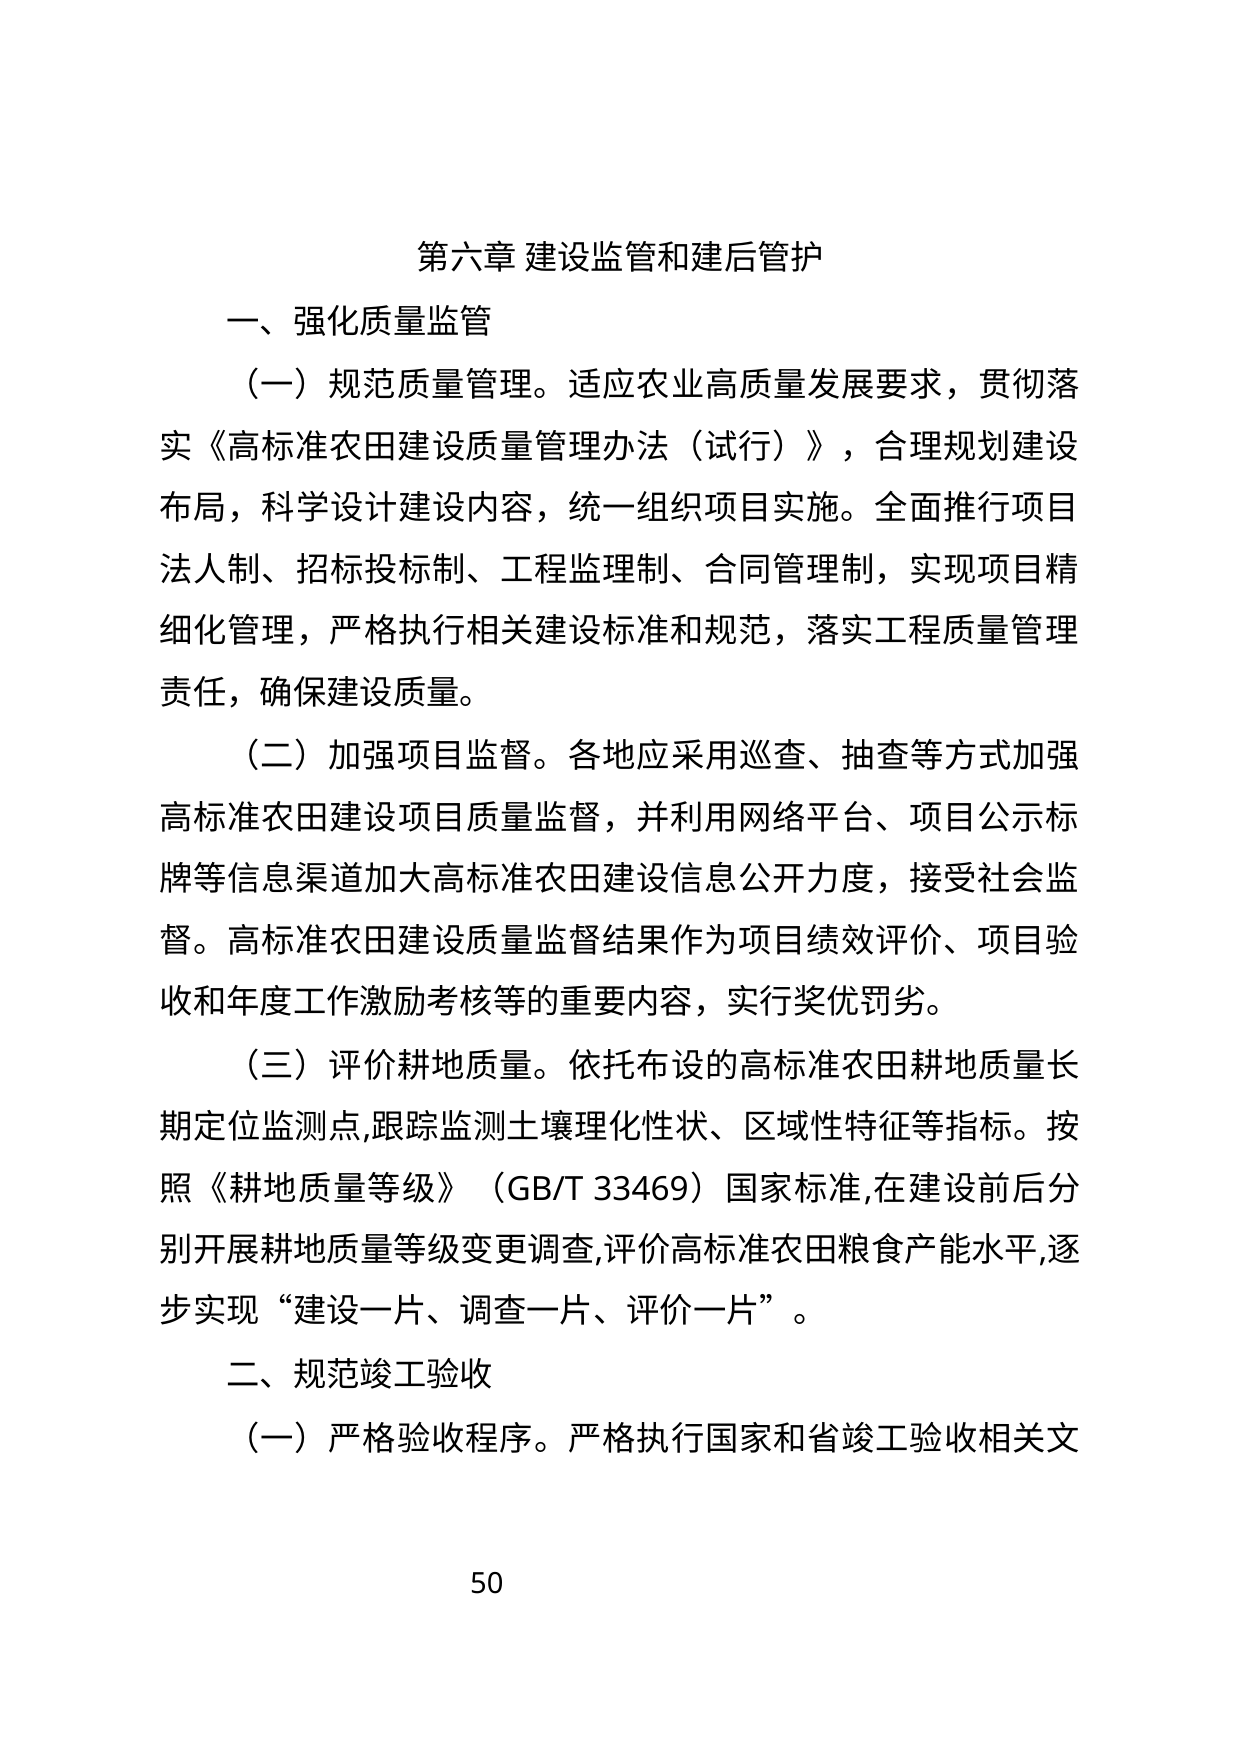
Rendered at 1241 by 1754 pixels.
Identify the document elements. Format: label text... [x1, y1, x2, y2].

text （二）加强项目监督。各地应采用巡查、抽查等方式加强高标准农田建设项目质量监督，并利用网络平台、项目公示标牌等信息渠道加大高标准农田建设信息公开力度，接受社会监督。高标准农田建设质量监督结果作为项目绩效评价、项目验收和年度工作激励考核等的重要内容，实行奖优罚劣。 [151, 718, 1089, 1028]
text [151, 1401, 1089, 1464]
text （一）规范质量管理。适应农业高质量发展要求，贯彻落实《高标准农田建设质量管理办法（试行）》，合理规划建设布局，科学设计建设内容，统一组织项目实施。全面推行项目法人制、招标投标制、工程监理制、合同管理制，实现项目精细化管理，严格执行相关建设标准和规范，落实工程质量管理责任，确保建设质量。 [151, 348, 1089, 718]
text 第六章 建设监管和建后管护 [151, 218, 1089, 284]
text 二、规范竣工验收 [151, 1337, 1089, 1401]
text 一、强化质量监管 [151, 284, 1089, 348]
text （三）评价耕地质量。依托布设的高标准农田耕地质量长期定位监测点,跟踪监测土壤理化性状、区域性特征等指标。按照《耕地质量等级》（GB/T 33469）国家标准,在建设前后分别开展耕地质量等级变更调查,评价高标准农田粮食产能水平,逐步实现“建设一片、调查一片、评价一片”。 [151, 1028, 1089, 1337]
